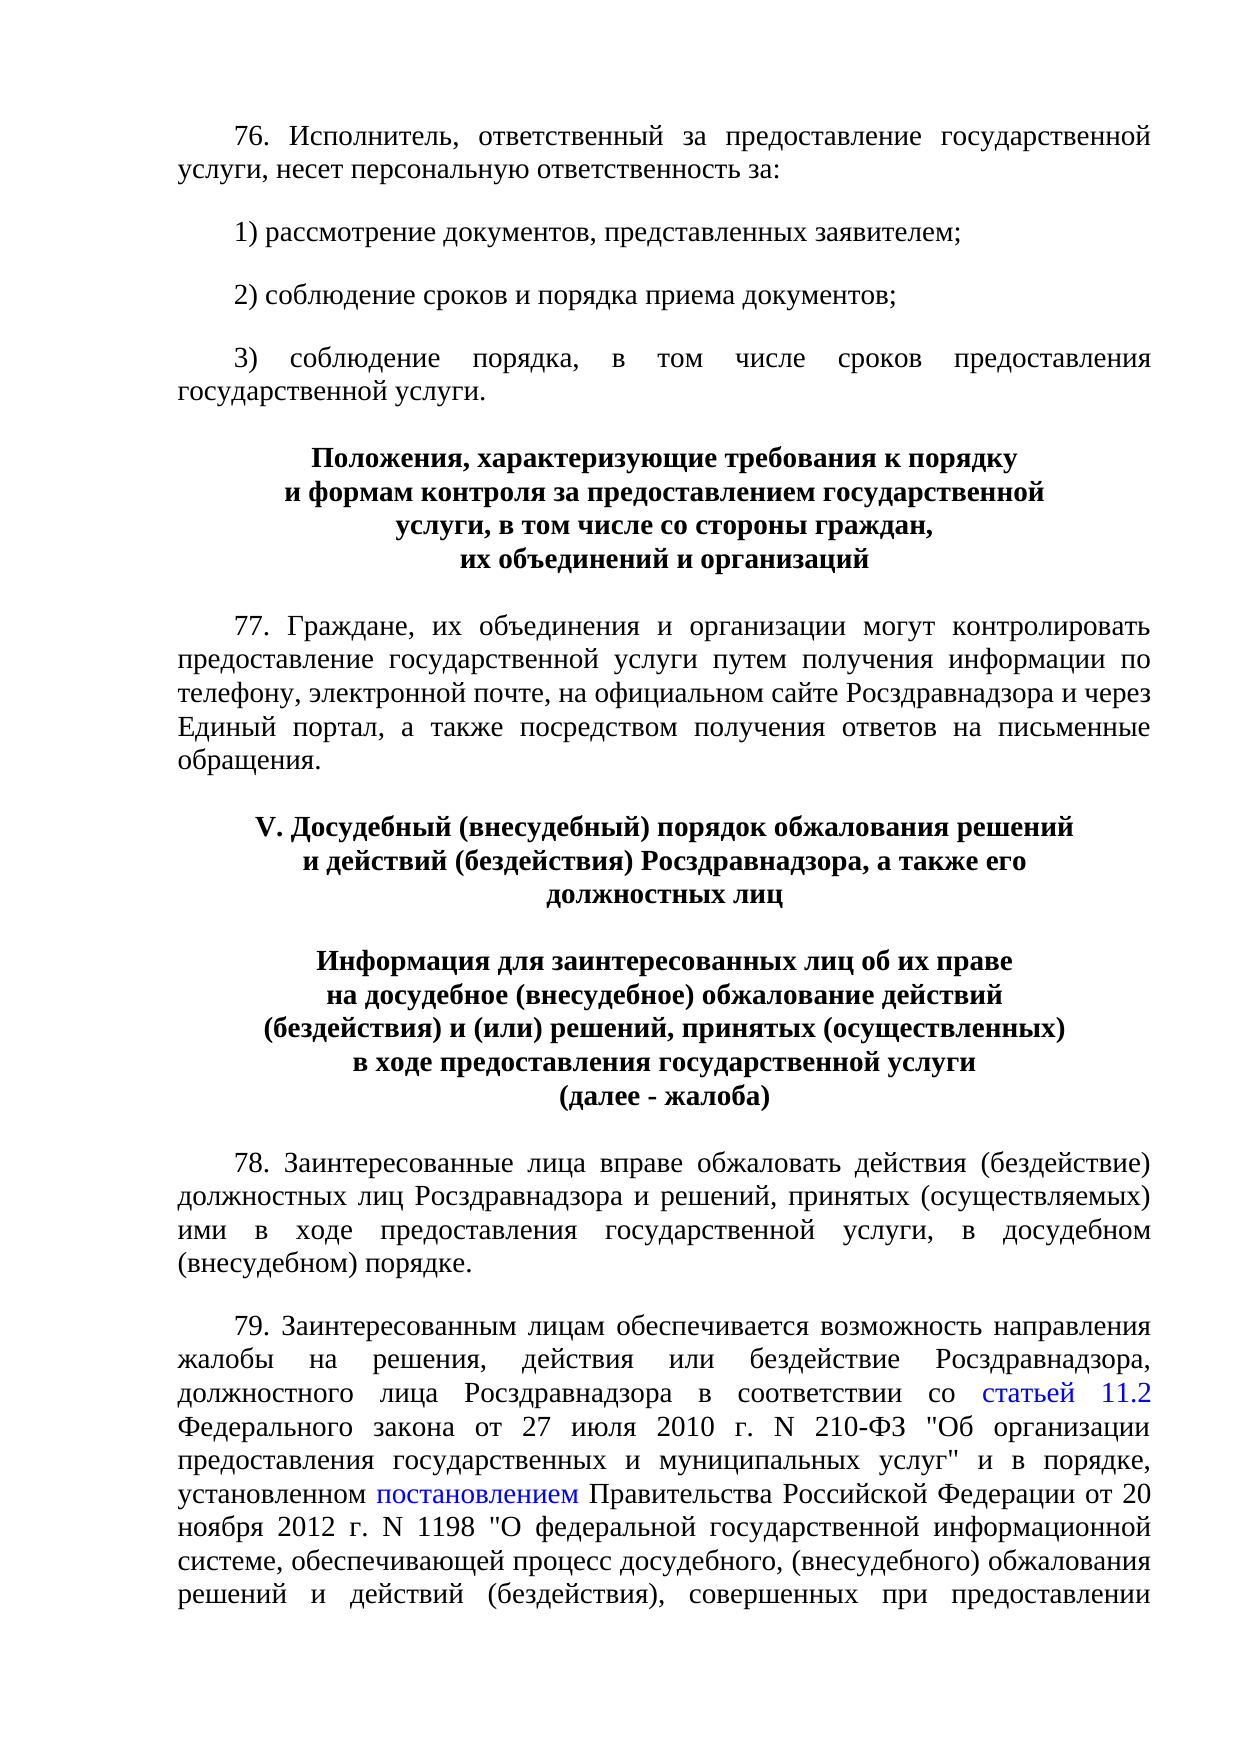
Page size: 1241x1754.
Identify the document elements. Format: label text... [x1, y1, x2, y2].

title услуги, в том числе со стороны граждан, [177, 507, 1152, 541]
title их объединений и организаций [177, 541, 1152, 574]
text 78. Заинтересованные лица вправе обжаловать действия (бездействие) должностных лиц Росздравнадзора и решений, принятых (осуществляемых) ими в ходе предоставления государственной услуги, в досудебном (внесудебном) порядке. [177, 1145, 1152, 1279]
text 2) соблюдение сроков и порядка приема документов; [177, 277, 1152, 311]
text 76. Исполнитель, ответственный за предоставление государственной услуги, несет персональную ответственность за: [177, 118, 1152, 185]
title V. Досудебный (внесудебный) порядок обжалования решений [177, 809, 1152, 843]
title и действий (бездействия) Росздравнадзора, а также его [177, 843, 1152, 876]
text 3) соблюдение порядка, в том числе сроков предоставления государственной услуги. [177, 340, 1152, 407]
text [177, 1308, 1152, 1610]
title Информация для заинтересованных лиц об их праве [177, 943, 1152, 977]
text 1) рассмотрение документов, представленных заявителем; [177, 214, 1152, 248]
title (бездействия) и (или) решений, принятых (осуществленных) [177, 1011, 1152, 1044]
text 77. Граждане, их объединения и организации могут контролировать предоставление государственной услуги путем получения информации по телефону, электронной почте, на официальном сайте Росздравнадзора и через Единый портал, а также посредством получения ответов на письменные обращения. [177, 608, 1152, 776]
title в ходе предоставления государственной услуги [177, 1044, 1152, 1078]
title должностных лиц [177, 876, 1152, 910]
title (далее - жалоба) [177, 1078, 1152, 1111]
title и формам контроля за предоставлением государственной [177, 474, 1152, 507]
title на досудебное (внесудебное) обжалование действий [177, 977, 1152, 1011]
title Положения, характеризующие требования к порядку [177, 440, 1152, 474]
